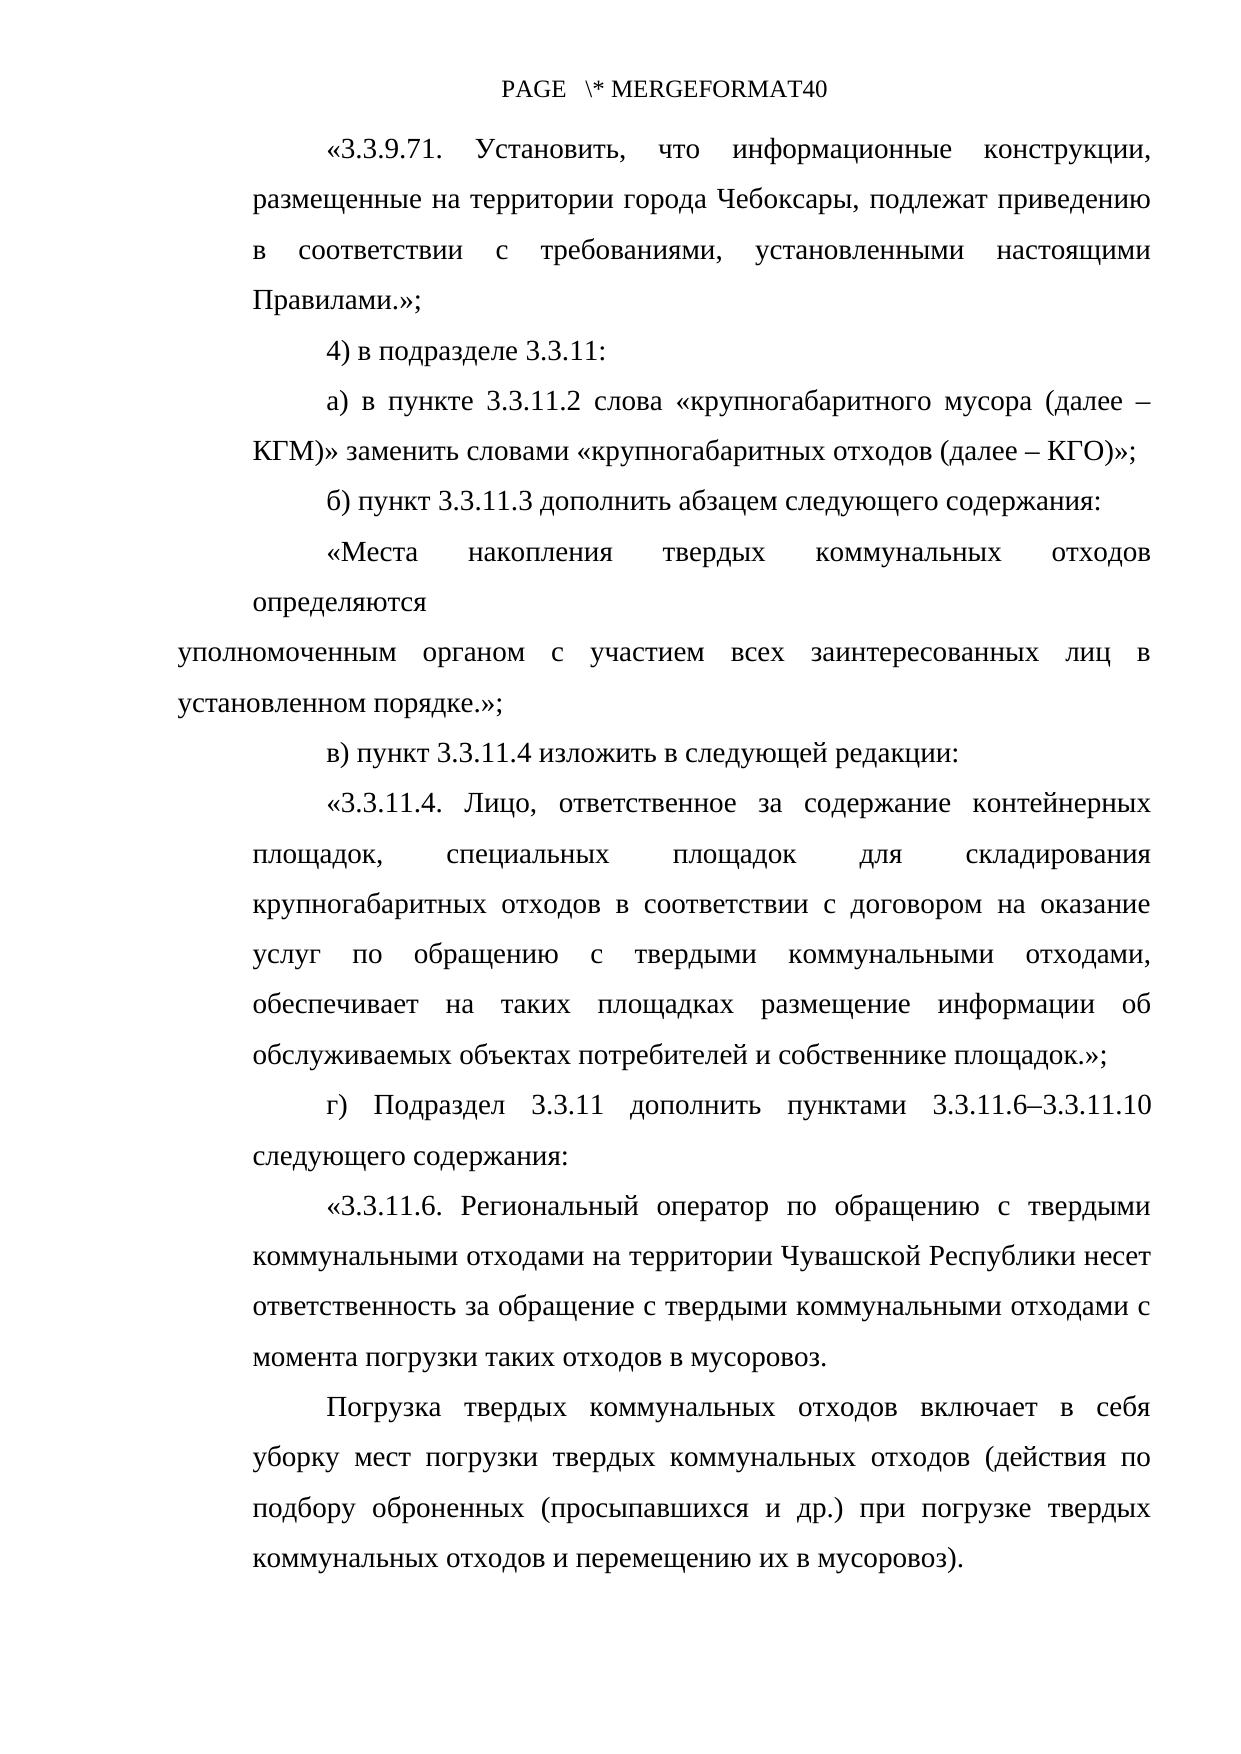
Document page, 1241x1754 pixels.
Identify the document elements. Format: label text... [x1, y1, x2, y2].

text в) пункт 3.3.11.4 изложить в следующей редакции: [252, 735, 1152, 769]
text а) в пункте 3.3.11.2 слова «крупногабаритного мусора (далее – КГМ)» заменить словами «крупногабаритных отходов (далее – КГО)»; [252, 383, 1152, 467]
text 4) в подразделе 3.3.11: [252, 333, 1152, 366]
text «Места накопления твердых коммунальных отходов определяются [252, 534, 1152, 618]
text уполномоченным органом с участием всех заинтересованных лиц в установленном порядке.»; [177, 634, 1152, 718]
text г) Подраздел 3.3.11 дополнить пунктами 3.3.11.6–3.3.11.10 следующего содержания: [252, 1087, 1152, 1171]
text б) пункт 3.3.11.3 дополнить абзацем следующего содержания: [252, 483, 1152, 517]
text «3.3.11.4. Лицо, ответственное за содержание контейнерных площадок, специальных площадок для складирования крупногабаритных отходов в соответствии с договором на оказание услуг по обращению с твердыми коммунальными отходами, обеспечивает на таких площадках размещение информации об обслуживаемых объектах потребителей и собственнике площадок.»; [252, 785, 1152, 1071]
text «3.3.9.71. Установить, что информационные конструкции, размещенные на территории города Чебоксары, подлежат приведению в соответствии с требованиями, установленными настоящими Правилами.»; [252, 131, 1152, 316]
text Погрузка твердых коммунальных отходов включает в себя уборку мест погрузки твердых коммунальных отходов (действия по подбору оброненных (просыпавшихся и др.) при погрузке твердых коммунальных отходов и перемещению их в мусоровоз). [252, 1389, 1152, 1574]
text «3.3.11.6. Региональный оператор по обращению с твердыми коммунальными отходами на территории Чувашской Республики несет ответственность за обращение с твердыми коммунальными отходами с момента погрузки таких отходов в мусоровоз. [252, 1188, 1152, 1372]
